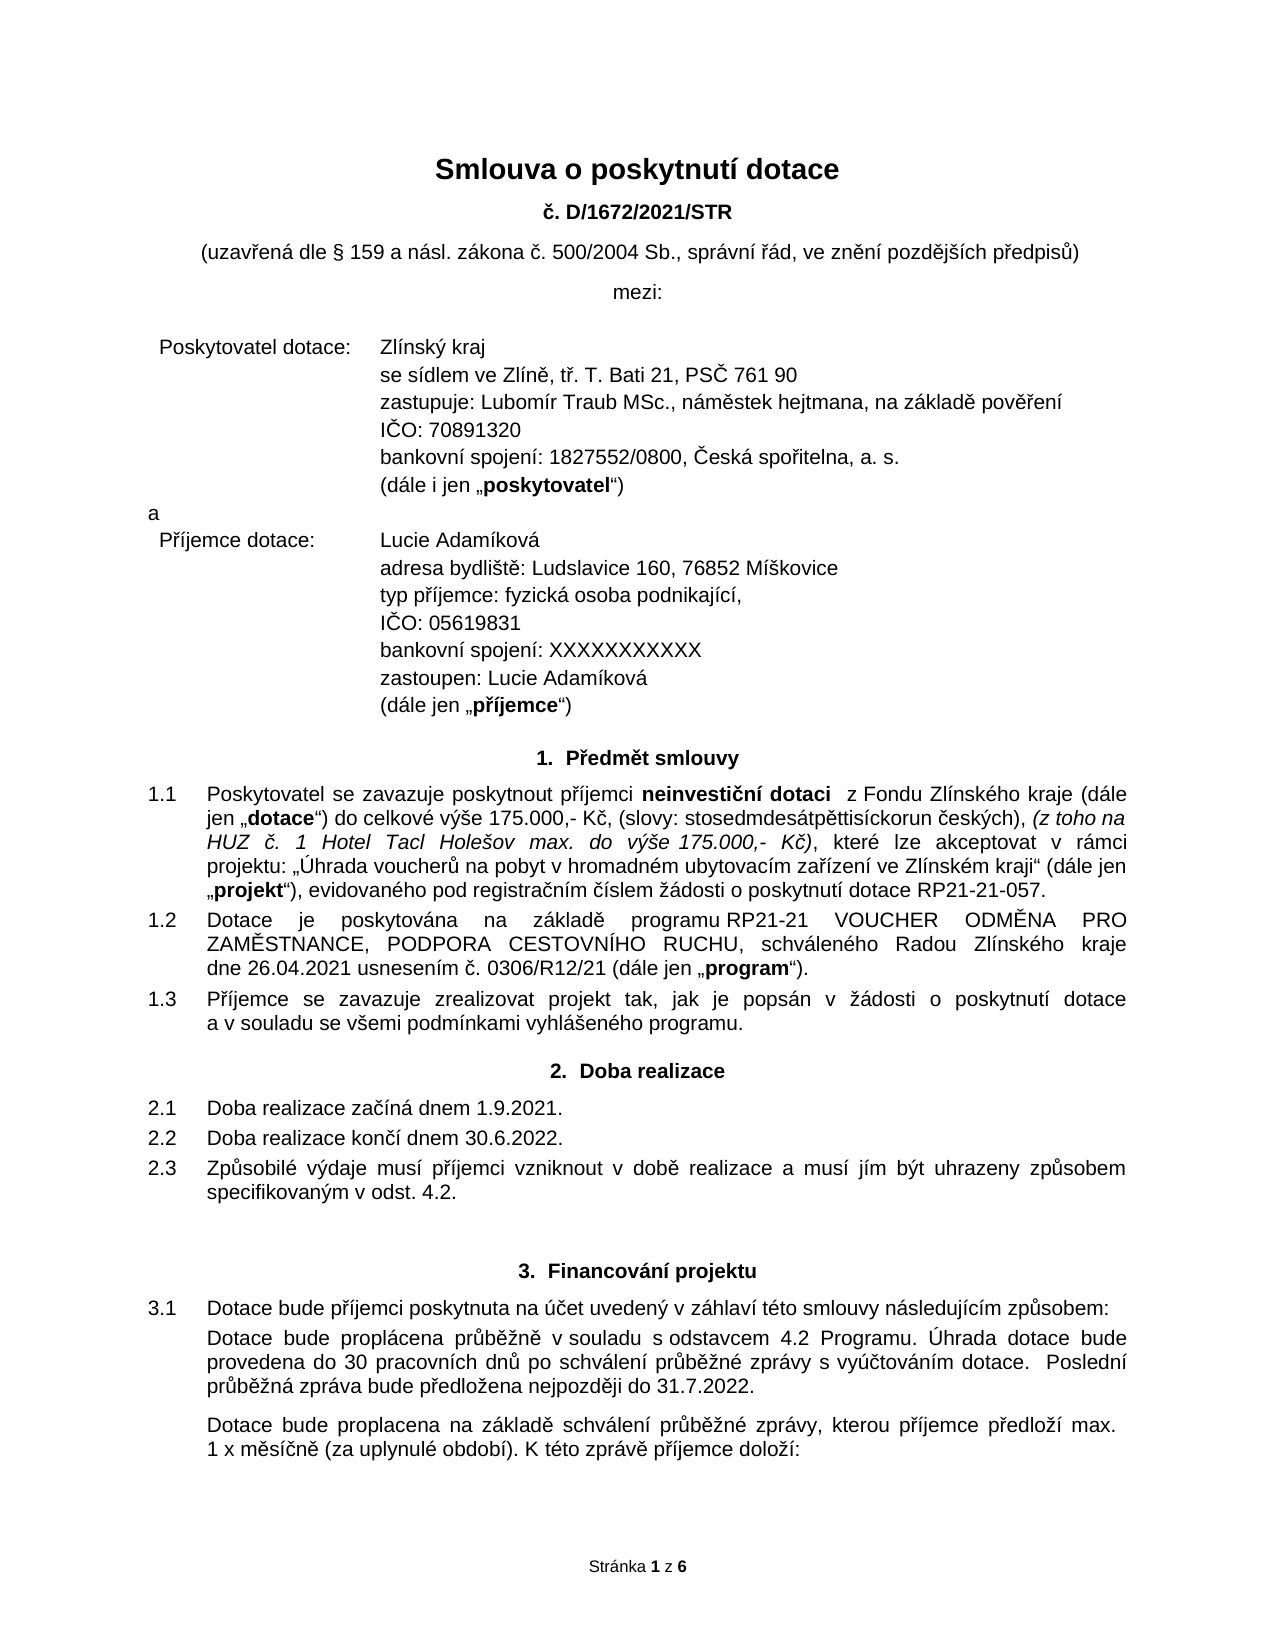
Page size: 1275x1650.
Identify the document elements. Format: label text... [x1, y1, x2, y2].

text 2. Doba realizace [148, 1059, 1127, 1083]
text 1.3 Příjemce se zavazuje zrealizovat projekt tak, jak je popsán v žádosti o poskytnutí dotace a v souladu se všemi podmínkami vyhlášeného programu. [148, 986, 1127, 1034]
text 3.1 Dotace bude příjemci poskytnuta na účet uvedený v záhlaví této smlouvy následujícím způsobem: [148, 1296, 1127, 1320]
text 3. Financování projektu [148, 1259, 1127, 1283]
text Dotace bude proplácena průběžně v souladu s odstavcem 4.2 Programu. Úhrada dotace bude provedena do 30 pracovních dnů po schválení průběžné zprávy s vyúčtováním dotace. Poslední průběžná zpráva bude předložena nejpozději do 31.7.2022. [207, 1326, 1127, 1398]
table_header Příjemce dotace: [148, 528, 369, 721]
text 1.1 Poskytovatel se zavazuje poskytnout příjemci neinvestiční dotaci z Fondu Zlínského kraje (dále jen „dotace“) do celkové výše 175.000,- Kč, (slovy: stosedmdesátpěttisíckorun českých), (z toho na HUZ č. 1 Hotel Tacl Holešov max. do výše 175.000,- Kč), které lze akceptovat v rámci projektu: „Úhrada voucherů na pobyt v hromadném ubytovacím zařízení ve Zlínském kraji“ (dále jen „projekt“), evidovaného pod registračním číslem žádosti o poskytnutí dotace RP21-21-057. [148, 782, 1127, 902]
table_header Poskytovatel dotace: [148, 335, 369, 501]
text Dotace bude proplacena na základě schválení průběžné zprávy, kterou příjemce předloží max. 1 x měsíčně (za uplynulé období). K této zprávě příjemce doloží: [207, 1413, 1127, 1461]
text 1. Předmět smlouvy [148, 746, 1127, 770]
table_header Lucie Adamíková adresa bydliště: Ludslavice 160, 76852 Míškovice typ příjemce: fyzická osoba podnikající, IČO: 05619831 bankovní spojení: XXXXXXXXXXX zastoupen: Lucie Adamíková (dále jen „příjemce“) [369, 528, 1092, 721]
text Smlouva o poskytnutí dotace [148, 152, 1127, 185]
text 1.2 Dotace je poskytována na základě programu RP21-21 VOUCHER ODMĚNA PRO ZAMĚSTNANCE, PODPORA CESTOVNÍHO RUCHU, schváleného Radou Zlínského kraje dne 26.04.2021 usnesením č. 0306/R12/21 (dále jen „program“). [148, 908, 1127, 980]
text č. D/1672/2021/STR [148, 200, 1127, 224]
text 2.2 Doba realizace končí dnem 30.6.2022. [148, 1126, 1127, 1150]
text (uzavřená dle § 159 a násl. zákona č. 500/2004 Sb., správní řád, ve znění pozdějších předpisů) [148, 240, 1127, 264]
text a [148, 501, 1127, 524]
text mezi: [148, 280, 1127, 304]
text 2.3 Způsobilé výdaje musí příjemci vzniknout v době realizace a musí jím být uhrazeny způsobem specifikovaným v odst. 4.2. [148, 1156, 1127, 1204]
table_header Zlínský kraj se sídlem ve Zlíně, tř. T. Bati 21, PSČ 761 90 zastupuje: Lubomír Traub MSc., náměstek hejtmana, na základě pověření IČO: 70891320 bankovní spojení: 1827552/0800, Česká spořitelna, a. s. (dále i jen „poskytovatel“) [369, 335, 1092, 501]
text 2.1 Doba realizace začíná dnem 1.9.2021. [148, 1096, 1127, 1120]
